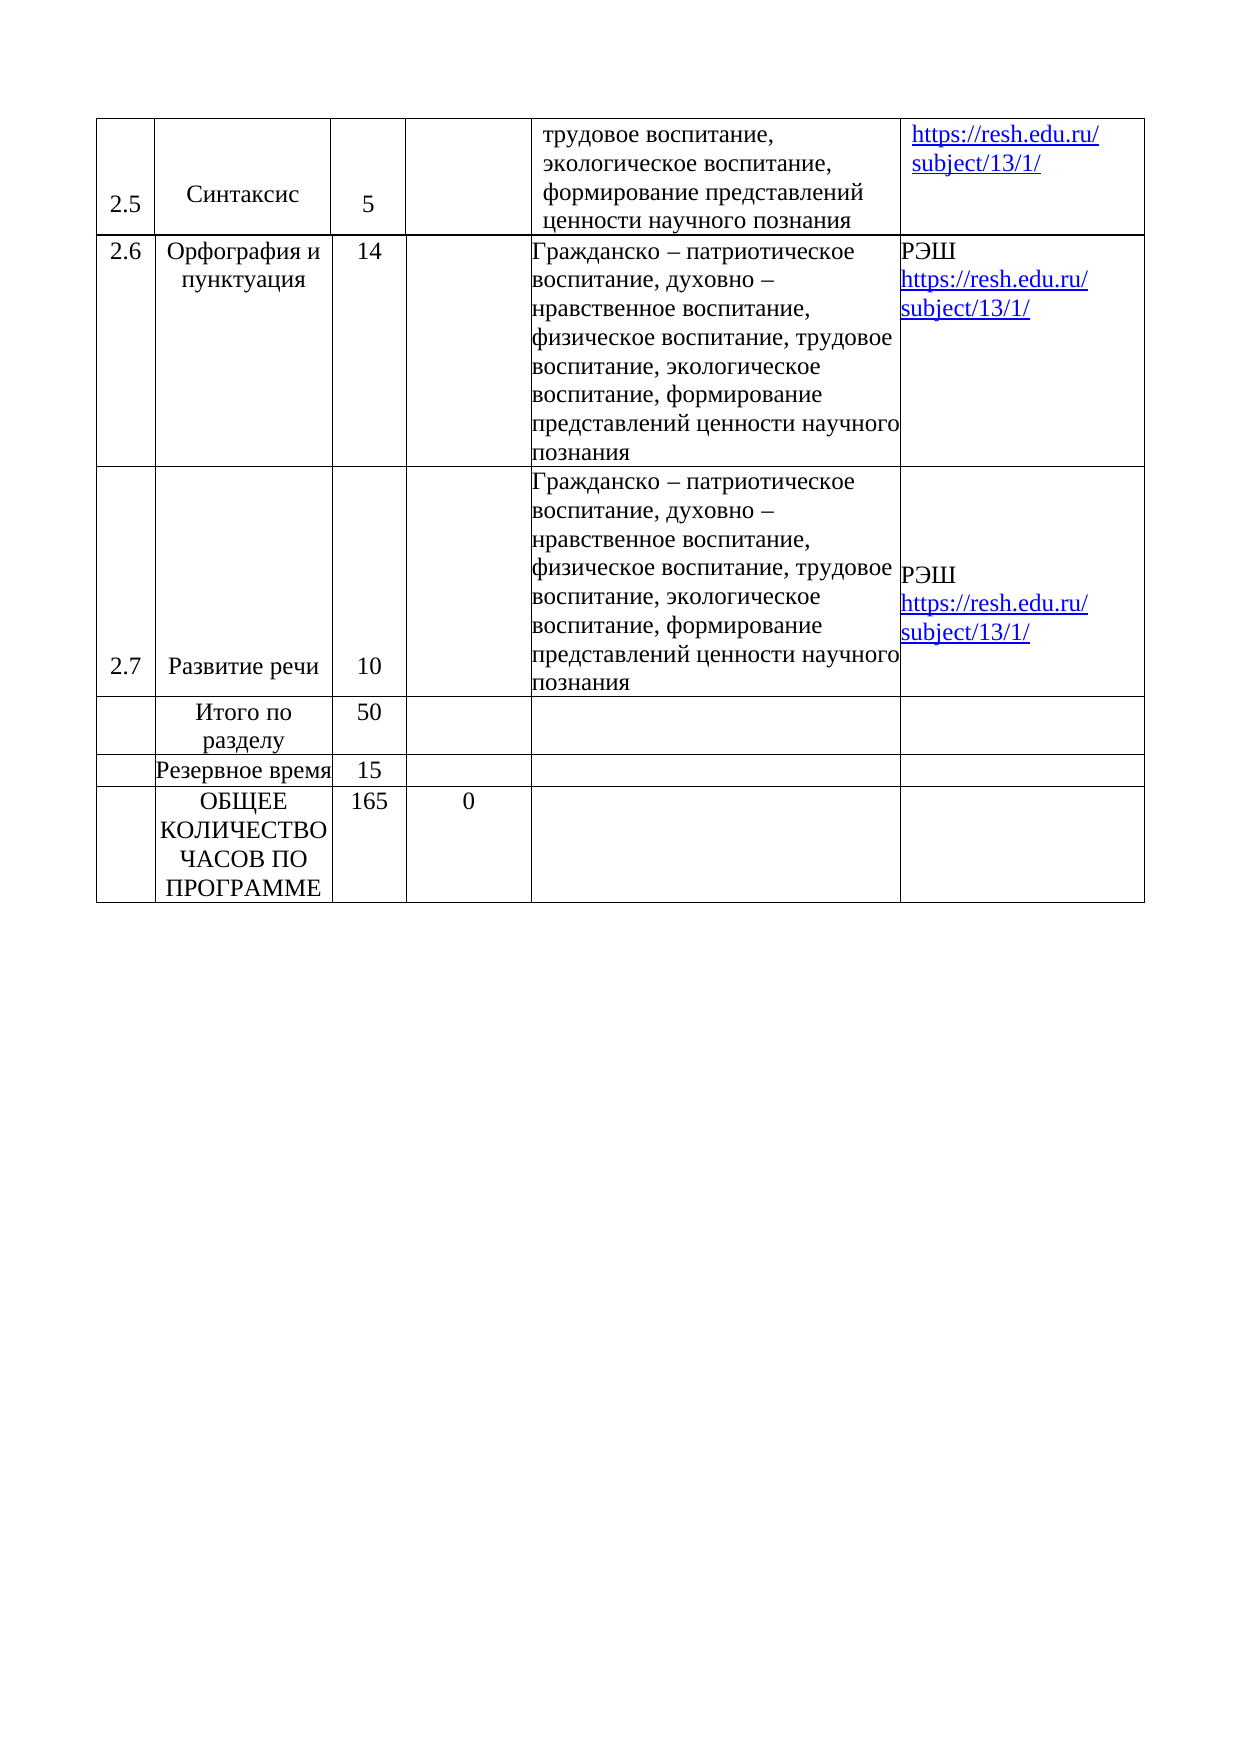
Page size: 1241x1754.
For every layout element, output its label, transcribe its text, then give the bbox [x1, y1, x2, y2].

table_cell Синтаксис [155, 119, 330, 234]
table_header [407, 236, 531, 466]
table_cell Развитие речи [156, 467, 332, 696]
table_cell [97, 787, 155, 901]
table_cell [406, 119, 531, 234]
table_cell Итого по разделу [156, 697, 332, 754]
table_header РЭШ https://resh.edu.ru/subject/13/1/ [901, 236, 1144, 466]
table_cell 165 [333, 787, 406, 901]
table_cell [532, 119, 900, 234]
table_cell 10 [333, 467, 406, 696]
table_cell 0 [407, 787, 531, 901]
table_cell [97, 755, 155, 786]
table_cell [901, 755, 1144, 786]
table_cell [532, 755, 900, 786]
table_cell [407, 467, 531, 696]
table_cell 15 [333, 755, 406, 786]
table_header Гражданско – патриотическое воспитание, духовно – нравственное воспитание, физическое воспитание, трудовое воспитание, экологическое воспитание, формирование представлений ценности научного познания [532, 236, 900, 466]
table_header 14 [333, 236, 406, 466]
table_cell РЭШ https://resh.edu.ru/subject/13/1/ [901, 467, 1144, 696]
table_cell [407, 697, 531, 754]
table_cell [532, 697, 900, 754]
table_cell 2.5 [97, 119, 154, 234]
table_cell 5 [331, 119, 405, 234]
table_cell 50 [333, 697, 406, 754]
table_cell [532, 787, 900, 901]
table_cell [407, 755, 531, 786]
table_cell ОБЩЕЕ КОЛИЧЕСТВО ЧАСОВ ПО ПРОГРАММЕ [156, 787, 332, 901]
table_header Орфография и пунктуация [156, 236, 332, 466]
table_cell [901, 119, 1144, 234]
table_cell [97, 697, 155, 754]
table_cell Резервное время [156, 755, 332, 786]
table_cell [901, 787, 1144, 901]
table_header 2.6 [97, 236, 155, 466]
table_cell 2.7 [97, 467, 155, 696]
table_cell [901, 697, 1144, 754]
